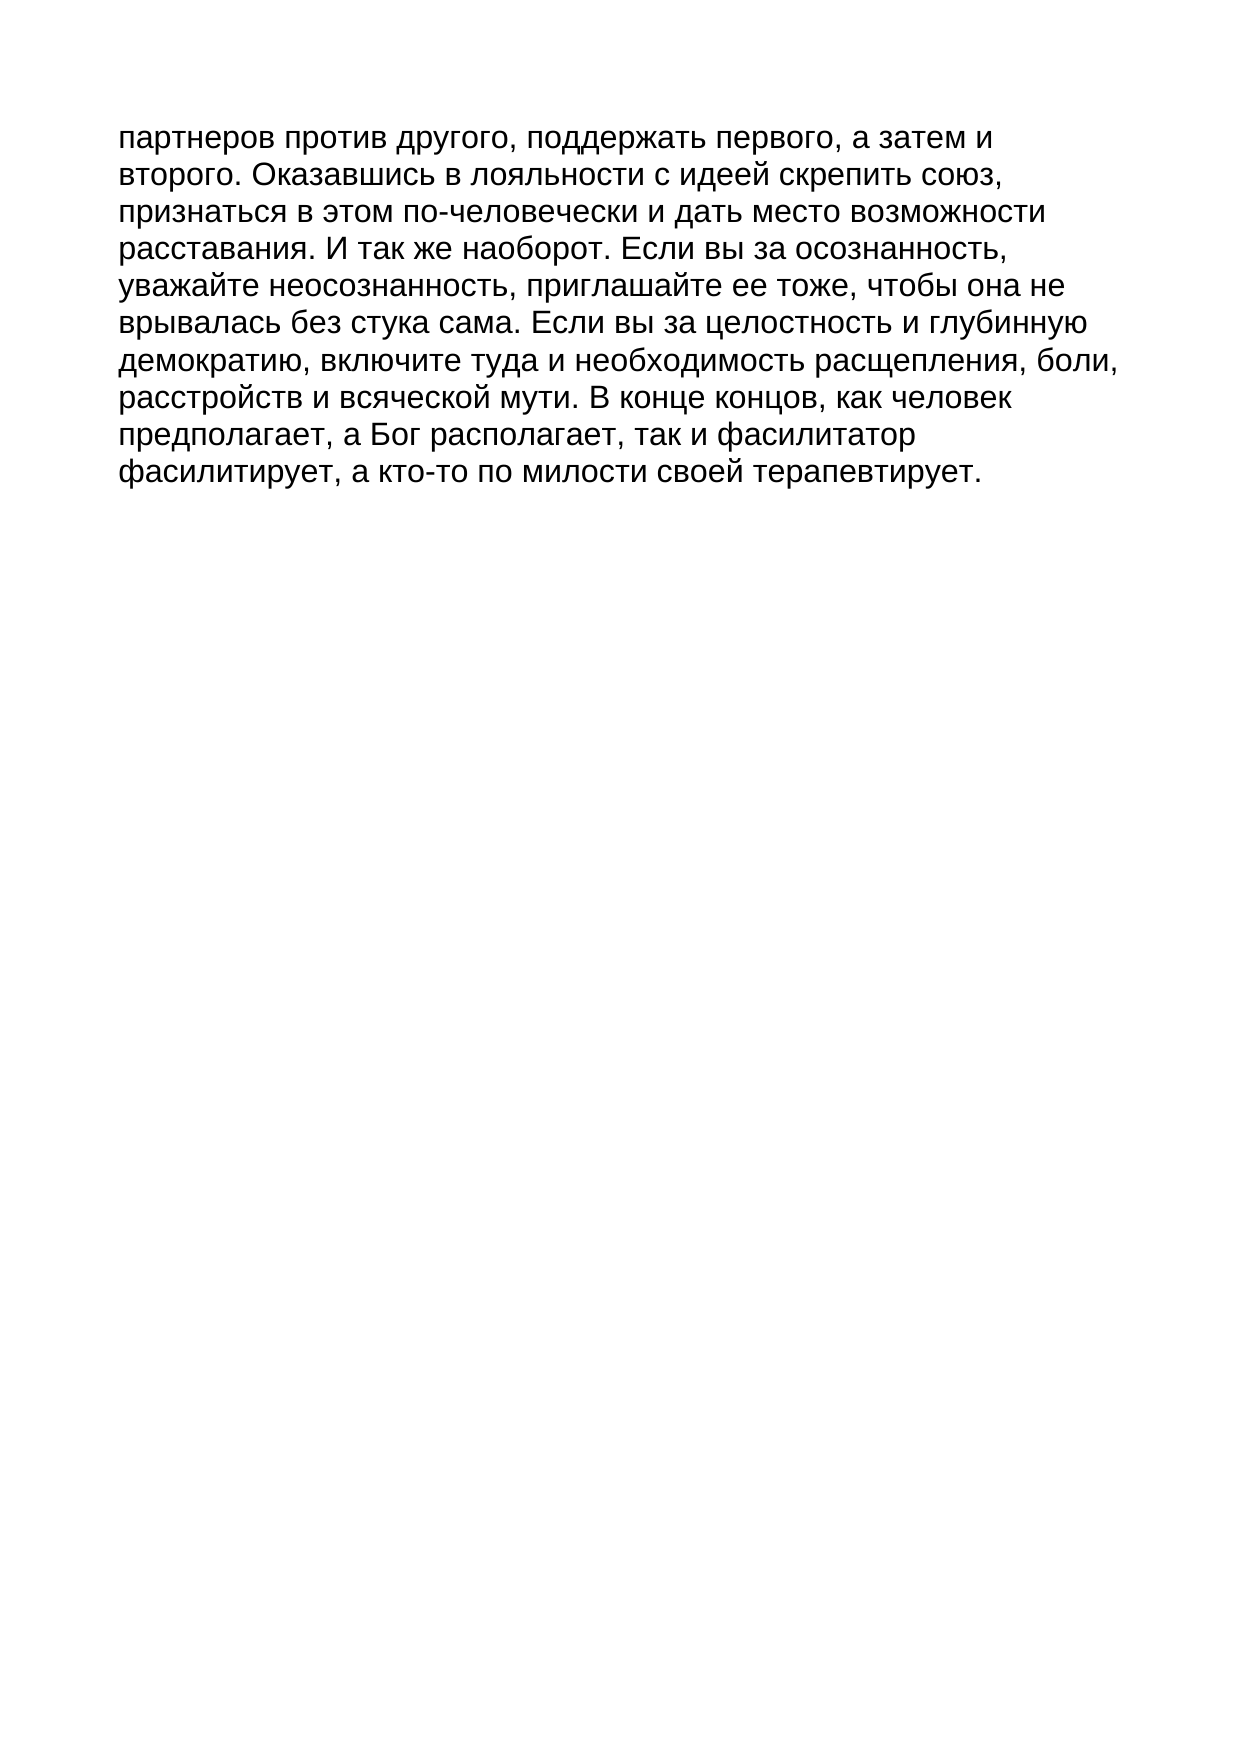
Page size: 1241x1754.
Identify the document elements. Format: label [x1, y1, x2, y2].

text [118, 118, 1122, 489]
